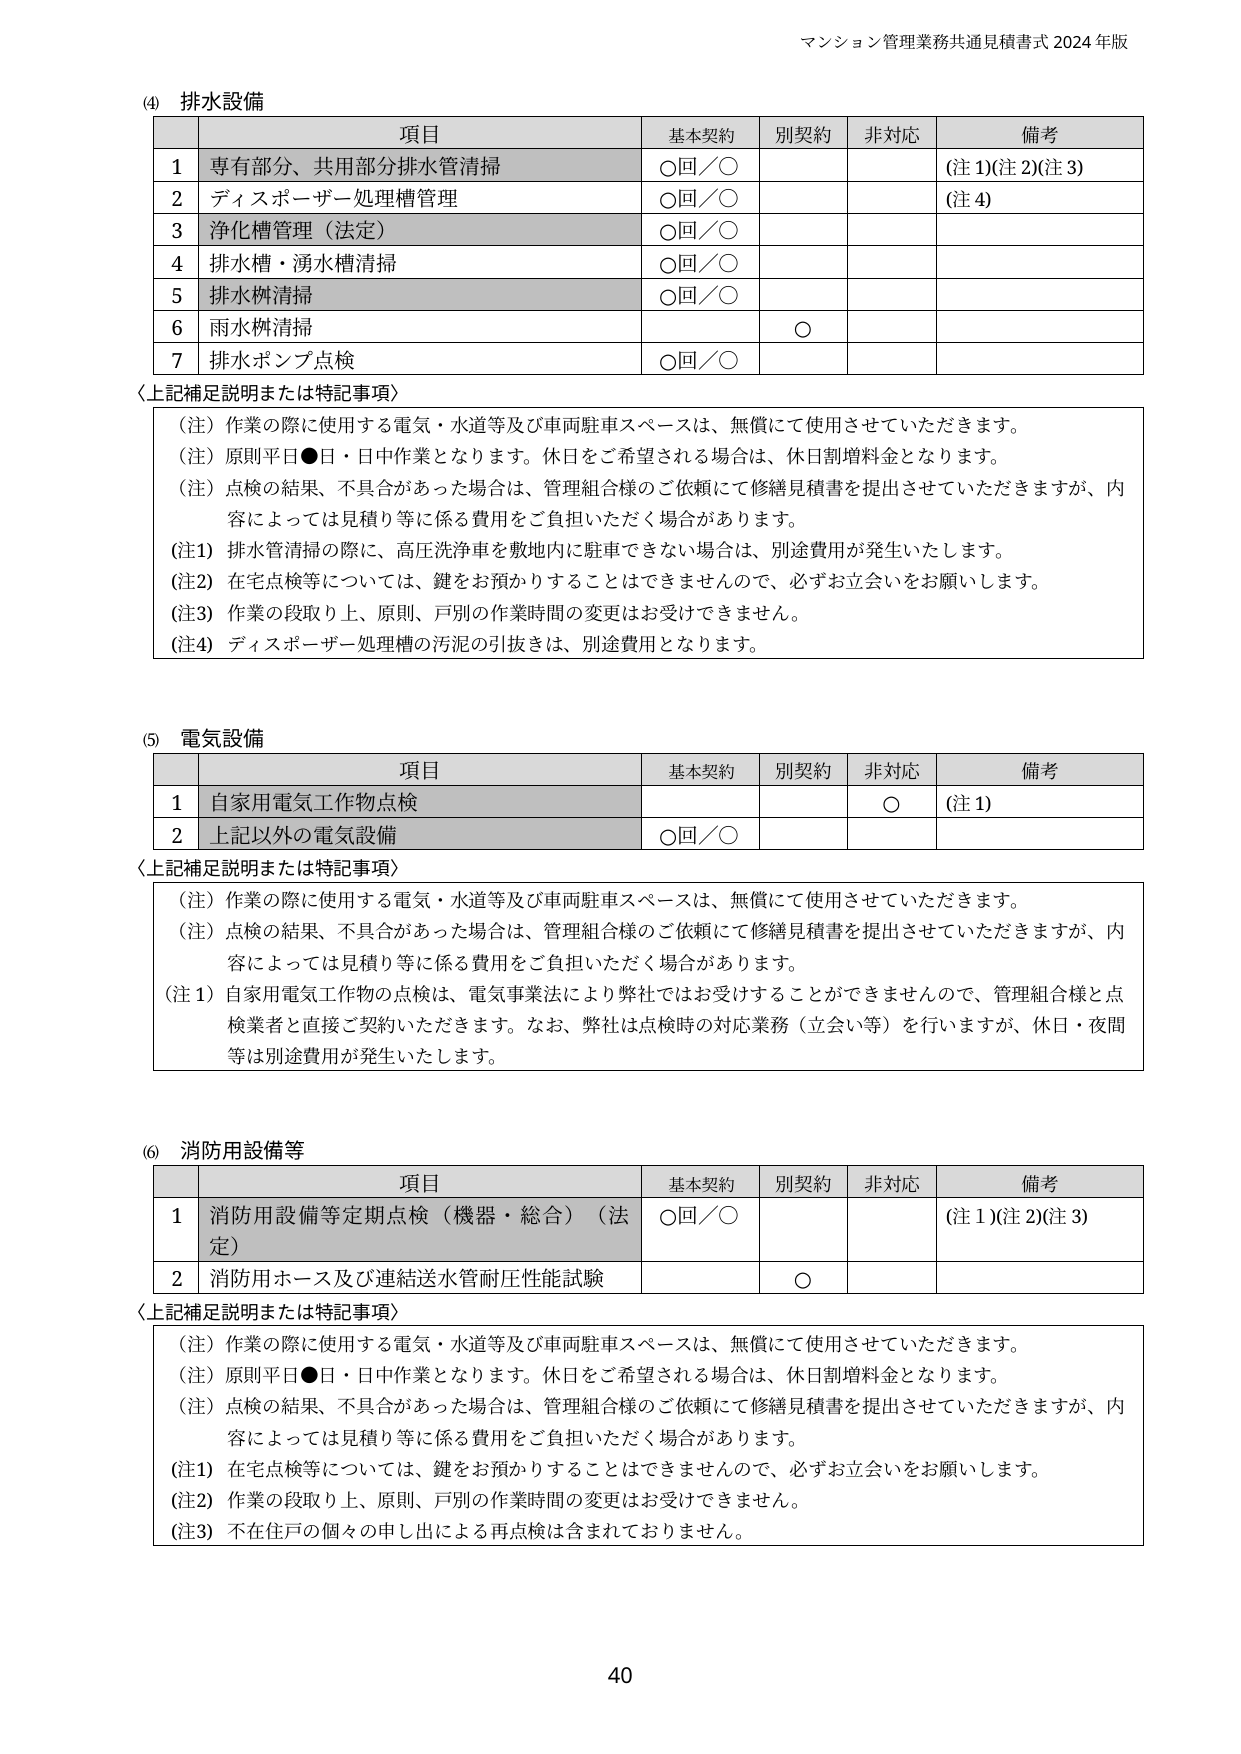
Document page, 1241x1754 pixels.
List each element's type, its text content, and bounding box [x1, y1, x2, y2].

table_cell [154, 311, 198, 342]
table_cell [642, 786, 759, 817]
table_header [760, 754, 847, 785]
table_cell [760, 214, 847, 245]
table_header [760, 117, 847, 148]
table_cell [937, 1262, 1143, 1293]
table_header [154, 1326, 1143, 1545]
text 〈上記補足説明または特記事項〉 [127, 375, 1128, 407]
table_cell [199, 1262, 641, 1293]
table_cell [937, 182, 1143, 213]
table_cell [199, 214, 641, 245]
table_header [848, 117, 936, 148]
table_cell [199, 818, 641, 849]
text 〈上記補足説明または特記事項〉 [127, 850, 1128, 882]
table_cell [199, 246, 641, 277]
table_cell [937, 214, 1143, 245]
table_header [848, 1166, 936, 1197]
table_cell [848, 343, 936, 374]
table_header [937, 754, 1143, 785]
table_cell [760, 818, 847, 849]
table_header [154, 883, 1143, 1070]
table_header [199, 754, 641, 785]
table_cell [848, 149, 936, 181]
text ⑷ 排水設備 [142, 86, 1128, 116]
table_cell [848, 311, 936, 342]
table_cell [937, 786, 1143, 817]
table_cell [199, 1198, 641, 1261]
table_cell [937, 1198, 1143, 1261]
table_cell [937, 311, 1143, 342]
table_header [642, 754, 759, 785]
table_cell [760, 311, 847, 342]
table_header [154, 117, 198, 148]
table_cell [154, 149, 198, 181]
text ⑸ 電気設備 [142, 721, 1128, 752]
text ⑹ 消防用設備等 [142, 1134, 1128, 1165]
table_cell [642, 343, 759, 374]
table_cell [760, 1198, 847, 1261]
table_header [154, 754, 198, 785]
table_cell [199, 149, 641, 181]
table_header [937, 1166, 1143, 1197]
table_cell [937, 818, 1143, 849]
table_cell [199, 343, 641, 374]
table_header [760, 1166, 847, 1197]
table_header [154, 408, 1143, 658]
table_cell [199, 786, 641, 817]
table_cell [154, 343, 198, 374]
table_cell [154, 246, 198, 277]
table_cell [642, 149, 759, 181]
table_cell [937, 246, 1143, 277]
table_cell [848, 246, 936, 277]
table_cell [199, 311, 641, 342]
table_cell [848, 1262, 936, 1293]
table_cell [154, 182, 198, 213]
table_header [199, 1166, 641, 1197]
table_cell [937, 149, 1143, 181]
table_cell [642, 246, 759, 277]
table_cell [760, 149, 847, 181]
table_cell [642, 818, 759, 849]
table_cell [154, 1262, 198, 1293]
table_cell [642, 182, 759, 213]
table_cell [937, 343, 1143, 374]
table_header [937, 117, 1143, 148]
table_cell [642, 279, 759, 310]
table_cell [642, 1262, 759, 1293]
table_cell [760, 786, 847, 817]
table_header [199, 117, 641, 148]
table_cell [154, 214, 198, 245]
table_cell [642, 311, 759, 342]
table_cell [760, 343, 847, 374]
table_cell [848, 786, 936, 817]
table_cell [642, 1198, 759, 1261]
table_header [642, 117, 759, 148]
text 〈上記補足説明または特記事項〉 [127, 1294, 1128, 1325]
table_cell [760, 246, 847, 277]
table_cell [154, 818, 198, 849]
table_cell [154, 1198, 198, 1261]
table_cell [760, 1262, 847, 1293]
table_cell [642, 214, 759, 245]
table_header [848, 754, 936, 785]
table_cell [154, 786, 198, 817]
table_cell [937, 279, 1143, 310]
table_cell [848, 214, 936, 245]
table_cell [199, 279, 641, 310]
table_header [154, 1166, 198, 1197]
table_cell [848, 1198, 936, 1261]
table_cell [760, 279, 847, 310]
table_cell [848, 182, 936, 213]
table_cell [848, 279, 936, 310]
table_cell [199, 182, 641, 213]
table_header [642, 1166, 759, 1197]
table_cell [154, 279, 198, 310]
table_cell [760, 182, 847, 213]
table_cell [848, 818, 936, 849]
